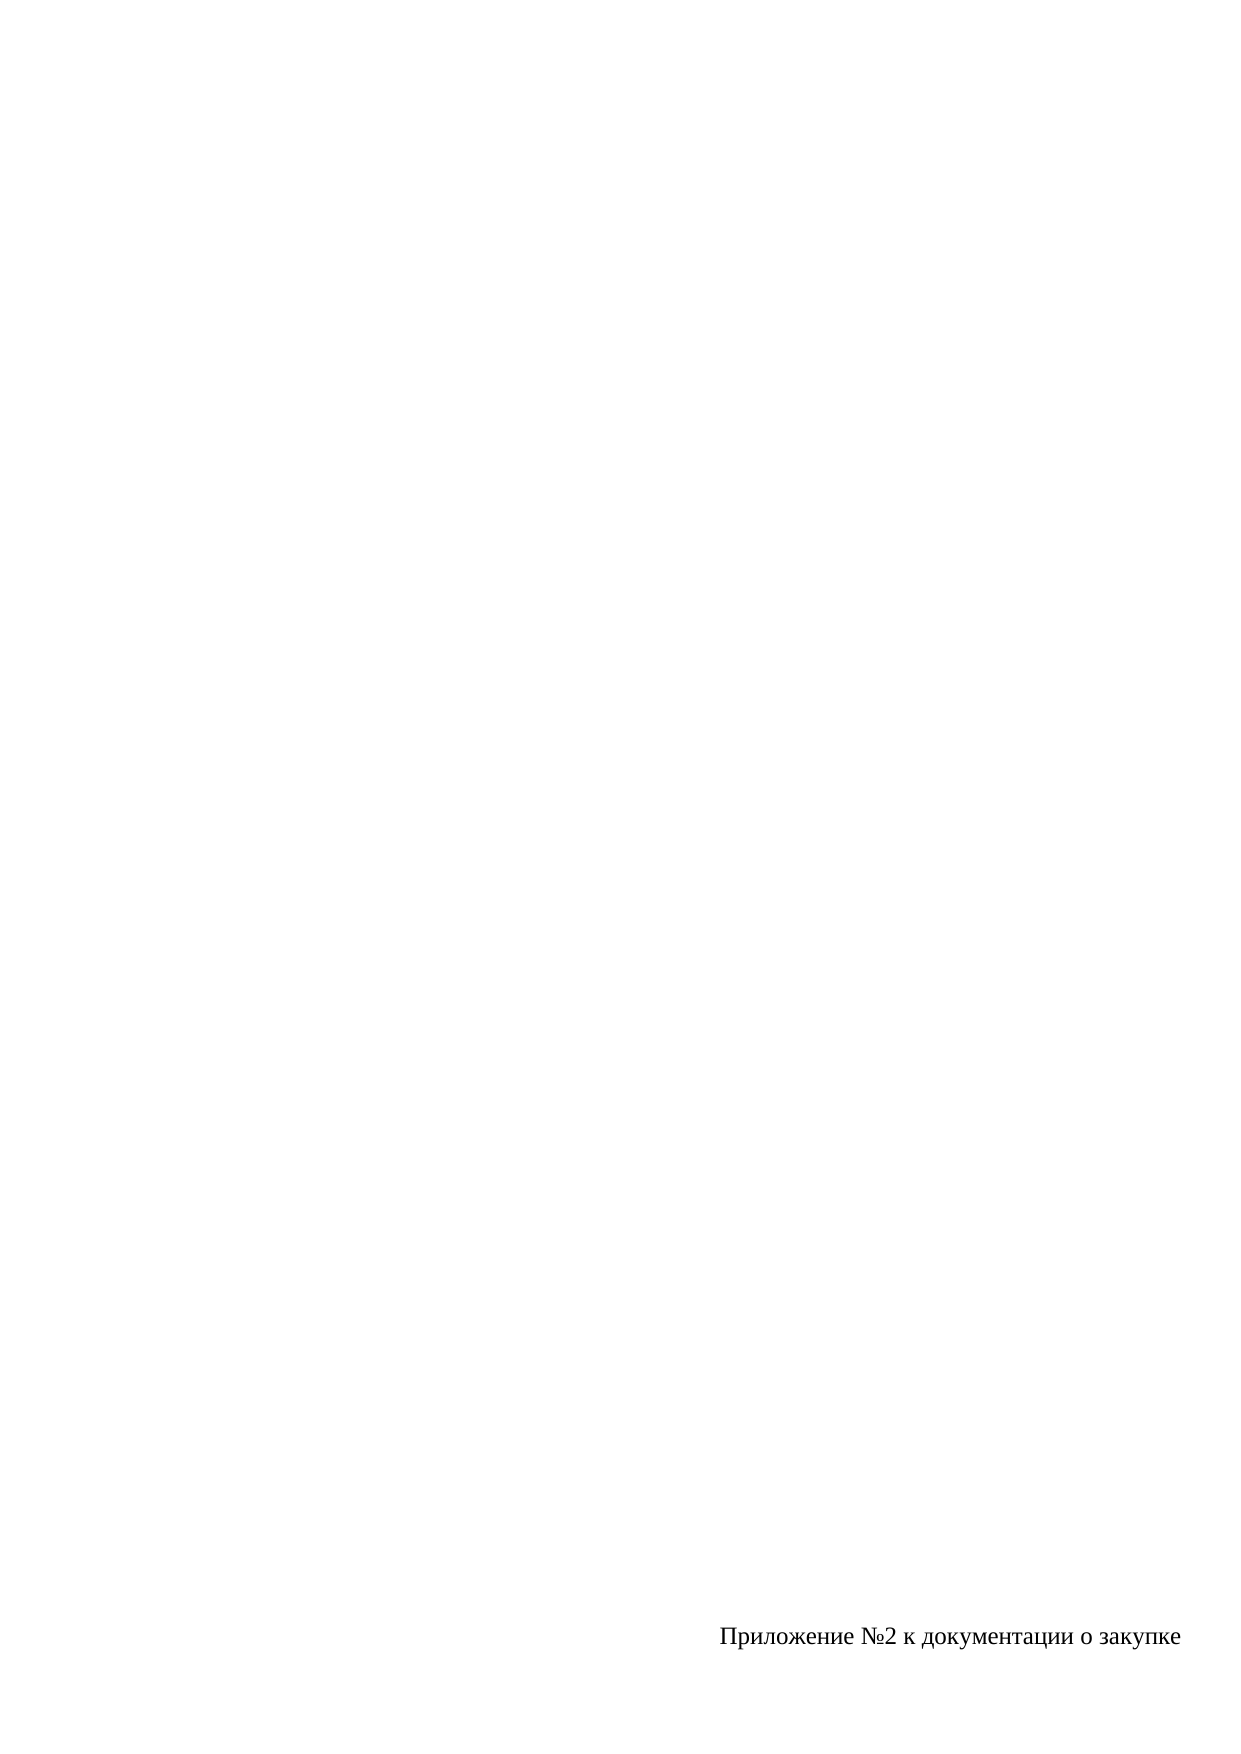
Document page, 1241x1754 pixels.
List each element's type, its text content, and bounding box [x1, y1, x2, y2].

text Приложение №2 к документации о закупке [89, 1621, 1181, 1649]
